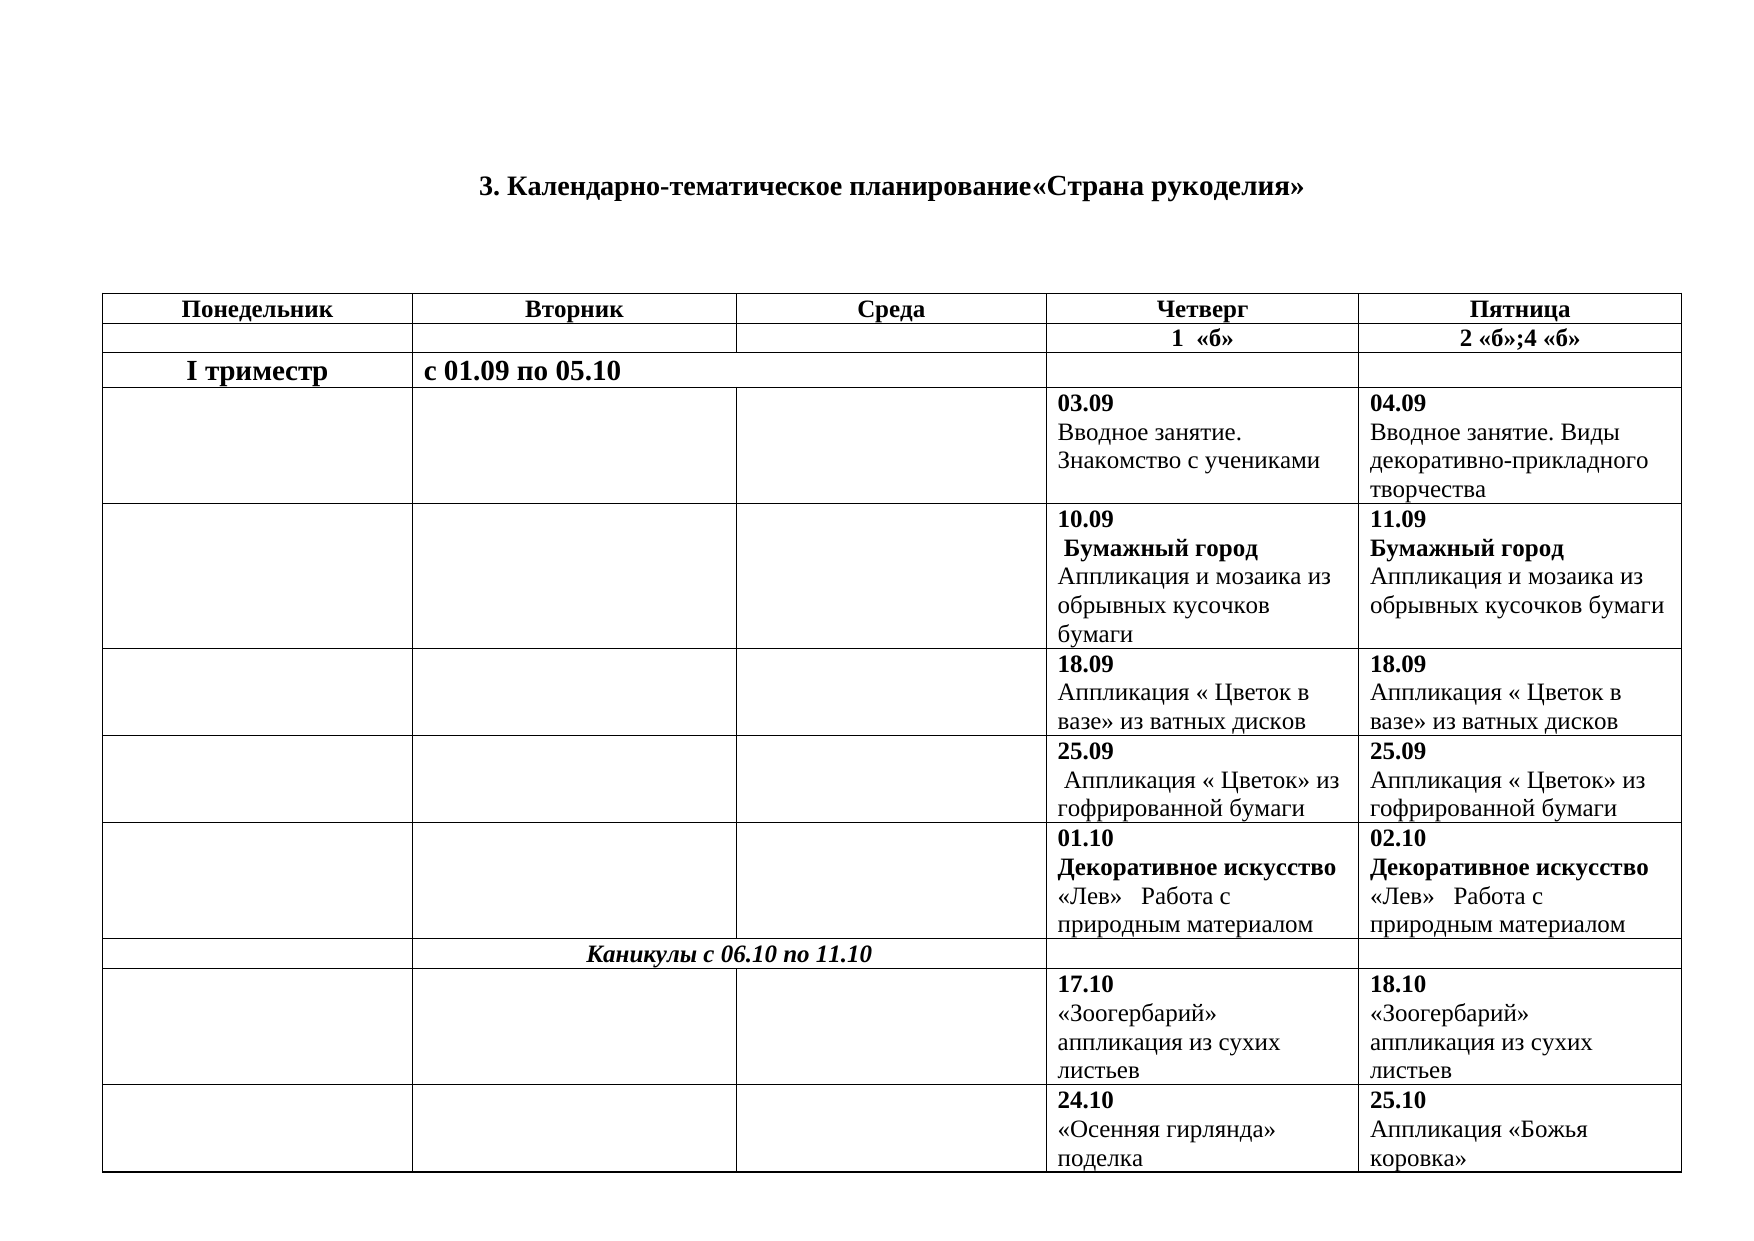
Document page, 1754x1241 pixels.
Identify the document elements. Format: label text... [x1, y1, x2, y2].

table_cell [413, 324, 736, 352]
table_cell [737, 388, 1046, 503]
table_cell [413, 649, 736, 735]
table_cell 25.09 Аппликация « Цветок» из гофрированной бумаги [1359, 736, 1681, 822]
table_cell [413, 823, 736, 938]
table_cell [103, 504, 412, 648]
table_cell [737, 823, 1046, 938]
table_cell [103, 736, 412, 822]
table_cell [413, 1085, 736, 1171]
table_cell [413, 736, 736, 822]
table_cell [413, 969, 736, 1084]
table_cell 01.10 Декоративное искусство «Лев» Работа с природным материалом [1047, 823, 1358, 938]
table_cell 17.10 «Зоогербарий» аппликация из сухих листьев [1047, 969, 1358, 1084]
table_cell 11.09 Бумажный город Аппликация и мозаика из обрывных кусочков бумаги [1359, 504, 1681, 648]
text 3. Календарно-тематическое планирование«Страна рукоделия» [89, 168, 1695, 202]
table_cell [103, 324, 412, 352]
table_cell [103, 969, 412, 1084]
table_cell Каникулы с 06.10 по 11.10 [413, 939, 1046, 968]
table_cell 03.09 Вводное занятие. Знакомство с учениками [1047, 388, 1358, 503]
table_cell [1359, 939, 1681, 968]
table_cell [413, 504, 736, 648]
table_cell 18.09 Аппликация « Цветок в вазе» из ватных дисков [1047, 649, 1358, 735]
table_cell [737, 969, 1046, 1084]
table_cell 24.10 «Осенняя гирлянда» поделка [1047, 1085, 1358, 1171]
table_cell с 01.09 по 05.10 [413, 353, 1046, 387]
table_cell [737, 649, 1046, 735]
table_cell 2 «б»;4 «б» [1359, 324, 1681, 352]
table_cell 02.10 Декоративное искусство «Лев» Работа с природным материалом [1359, 823, 1681, 938]
table_cell [737, 504, 1046, 648]
table_cell [1359, 353, 1681, 387]
table_cell 04.09 Вводное занятие. Виды декоративно-прикладного творчества [1359, 388, 1681, 503]
table_header Понедельник [103, 294, 412, 322]
table_cell [103, 939, 412, 968]
table_cell [103, 388, 412, 503]
table_cell [737, 324, 1046, 352]
table_header Четверг [1047, 294, 1358, 322]
table_cell [1047, 353, 1358, 387]
table_cell 1 «б» [1047, 324, 1358, 352]
table_cell 10.09 Бумажный город Аппликация и мозаика из обрывных кусочков бумаги [1047, 504, 1358, 648]
table_cell 25.09 Аппликация « Цветок» из гофрированной бумаги [1047, 736, 1358, 822]
table_cell 25.10 Аппликация «Божья коровка» [1359, 1085, 1681, 1171]
table_header Среда [737, 294, 1046, 322]
table_cell [103, 649, 412, 735]
table_cell 18.09 Аппликация « Цветок в вазе» из ватных дисков [1359, 649, 1681, 735]
table_header Вторник [413, 294, 736, 322]
table_cell [413, 388, 736, 503]
table_cell [103, 823, 412, 938]
table_cell [737, 736, 1046, 822]
table_cell [1047, 939, 1358, 968]
table_cell [737, 1085, 1046, 1171]
table_header Пятница [1359, 294, 1681, 322]
table_cell 18.10 «Зоогербарий» аппликация из сухих листьев [1359, 969, 1681, 1084]
table_cell I триместр [103, 353, 412, 387]
table_cell [103, 1085, 412, 1171]
